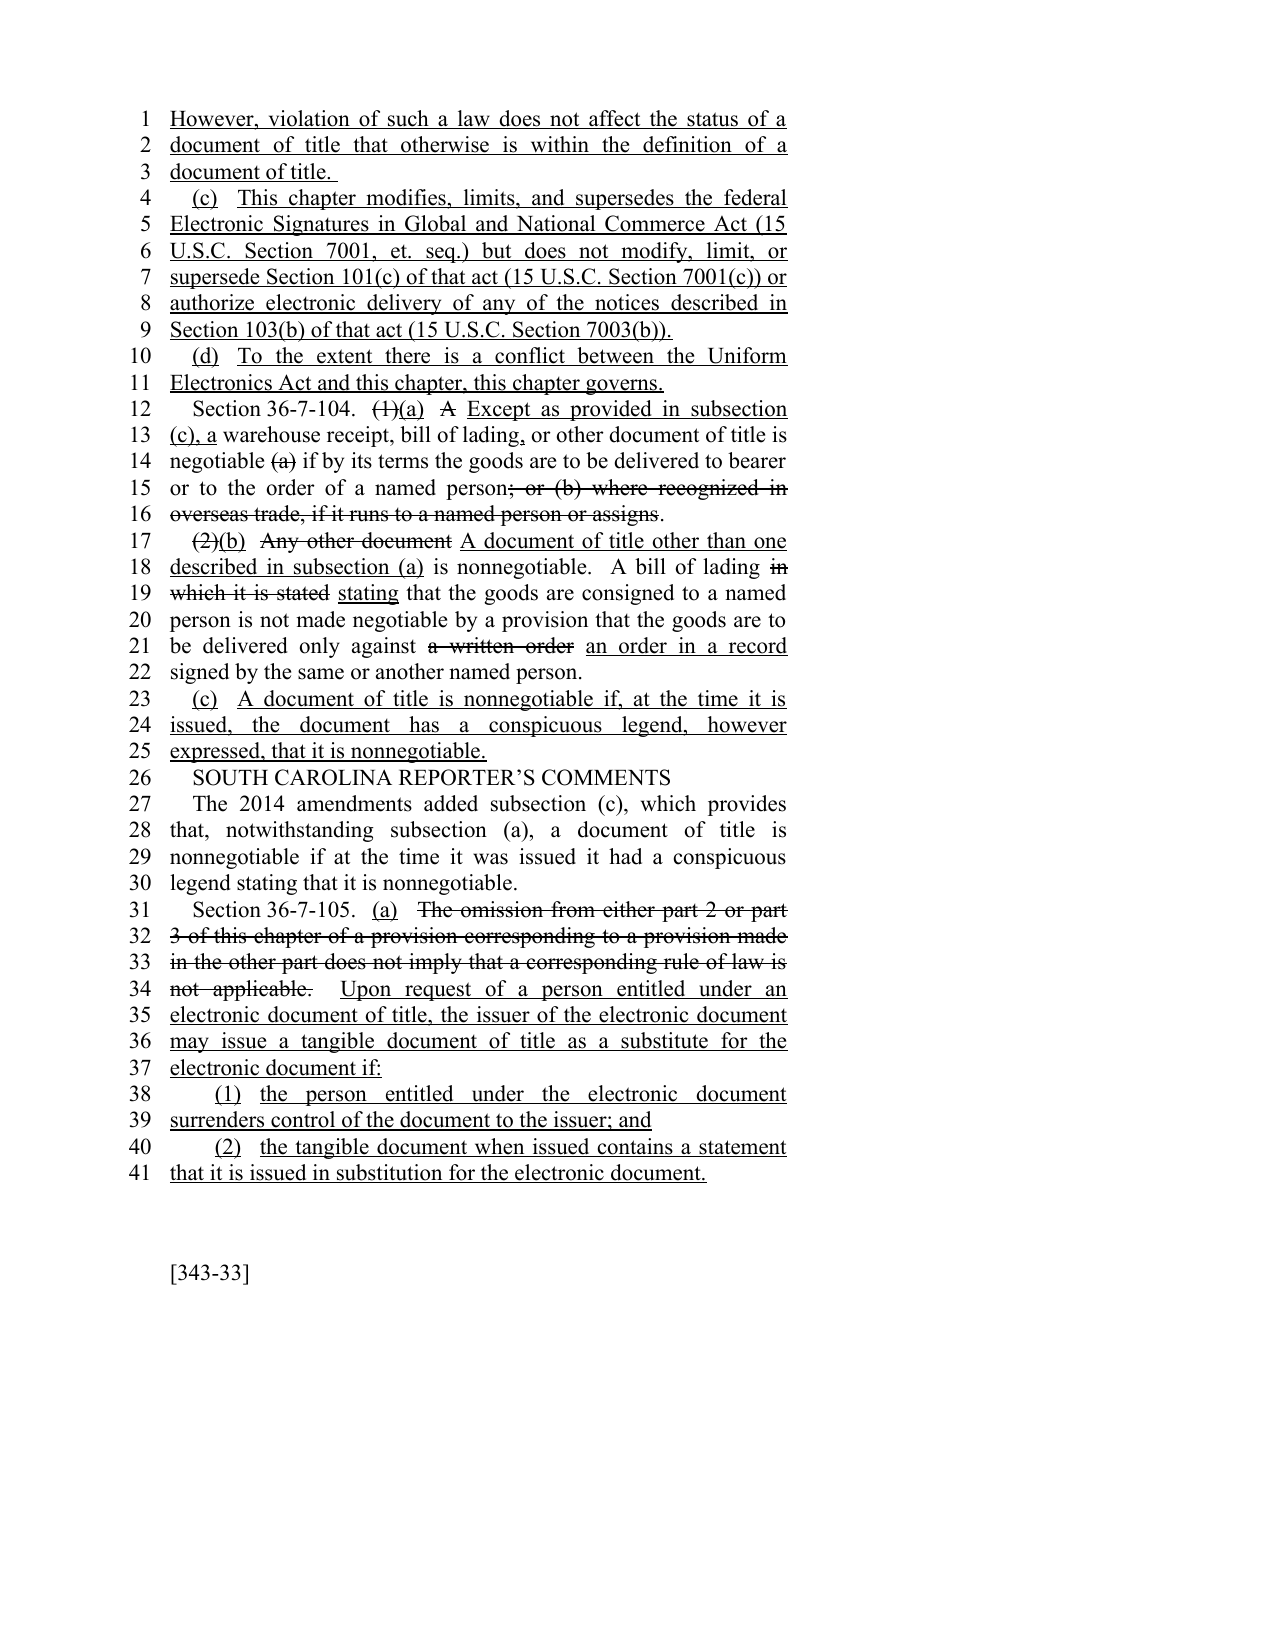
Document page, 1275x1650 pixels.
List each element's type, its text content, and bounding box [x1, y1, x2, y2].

text Section 36-7-105. (a) The omission from either part 2 or part 3 of this chapter of a provision corresponding to a provision made in the other part does not imply that a corresponding rule of law is not applicable. Upon request of a person entitled under an electronic document of title, the issuer of the electronic document may issue a tangible document of title as a substitute for the electronic document if: [169, 896, 787, 936]
text (d) To the extent there is a conflict between the Uniform Electronics Act and this chapter, this chapter governs. [169, 342, 787, 395]
text Section 36-7-104. (1)(a) A Except as provided in subsection (c), a warehouse receipt, bill of lading, or other document of title is negotiable (a) if by its terms the goods are to be delivered to bearer or to the order of a named person; or (b) where recognized in overseas trade, if it runs to a named person or assigns. [169, 395, 787, 527]
text The 2014 amendments added subsection (c), which provides that, notwithstanding subsection (a), a document of title is nonnegotiable if at the time it was issued it had a conspicuous legend stating that it is nonnegotiable. [169, 790, 787, 896]
text (c) This chapter modifies, limits, and supersedes the federal Electronic Signatures in Global and National Commerce Act (15 U.S.C. Section 7001, et. seq.) but does not modify, limit, or supersede Section 101(c) of that act (15 U.S.C. Section 7001(c)) or authorize electronic delivery of any of the notices described in Section 103(b) of that act (15 U.S.C. Section 7003(b)). [169, 184, 787, 233]
text (2) the tangible document when issued contains a statement that it is issued in substitution for the electronic document. [169, 1133, 787, 1186]
text (1) the person entitled under the electronic document surrenders control of the document to the issuer; and [169, 1080, 787, 1133]
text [169, 105, 787, 128]
text (c) A document of title is nonnegotiable if, at the time it is issued, the document has a conspicuous legend, however expressed, that it is nonnegotiable. [169, 735, 787, 764]
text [169, 129, 787, 154]
text (c) A document of title is nonnegotiable if, at the time it is issued, the document has a conspicuous legend, however expressed, that it is nonnegotiable. [169, 685, 787, 734]
text SOUTH CAROLINA REPORTER’S COMMENTS [169, 764, 787, 790]
text Section 36-7-105. (a) The omission from either part 2 or part 3 of this chapter of a provision corresponding to a provision made in the other part does not imply that a corresponding rule of law is not applicable. Upon request of a person entitled under an electronic document of title, the issuer of the electronic document may issue a tangible document of title as a substitute for the electronic document if: [169, 964, 787, 1024]
text (2)(b) Any other document A document of title other than one described in subsection (a) is nonnegotiable. A bill of lading in which it is stated stating that the goods are consigned to a named person is not made negotiable by a provision that the goods are to be delivered only against a written order an order in a record signed by the same or another named person. [169, 527, 787, 685]
